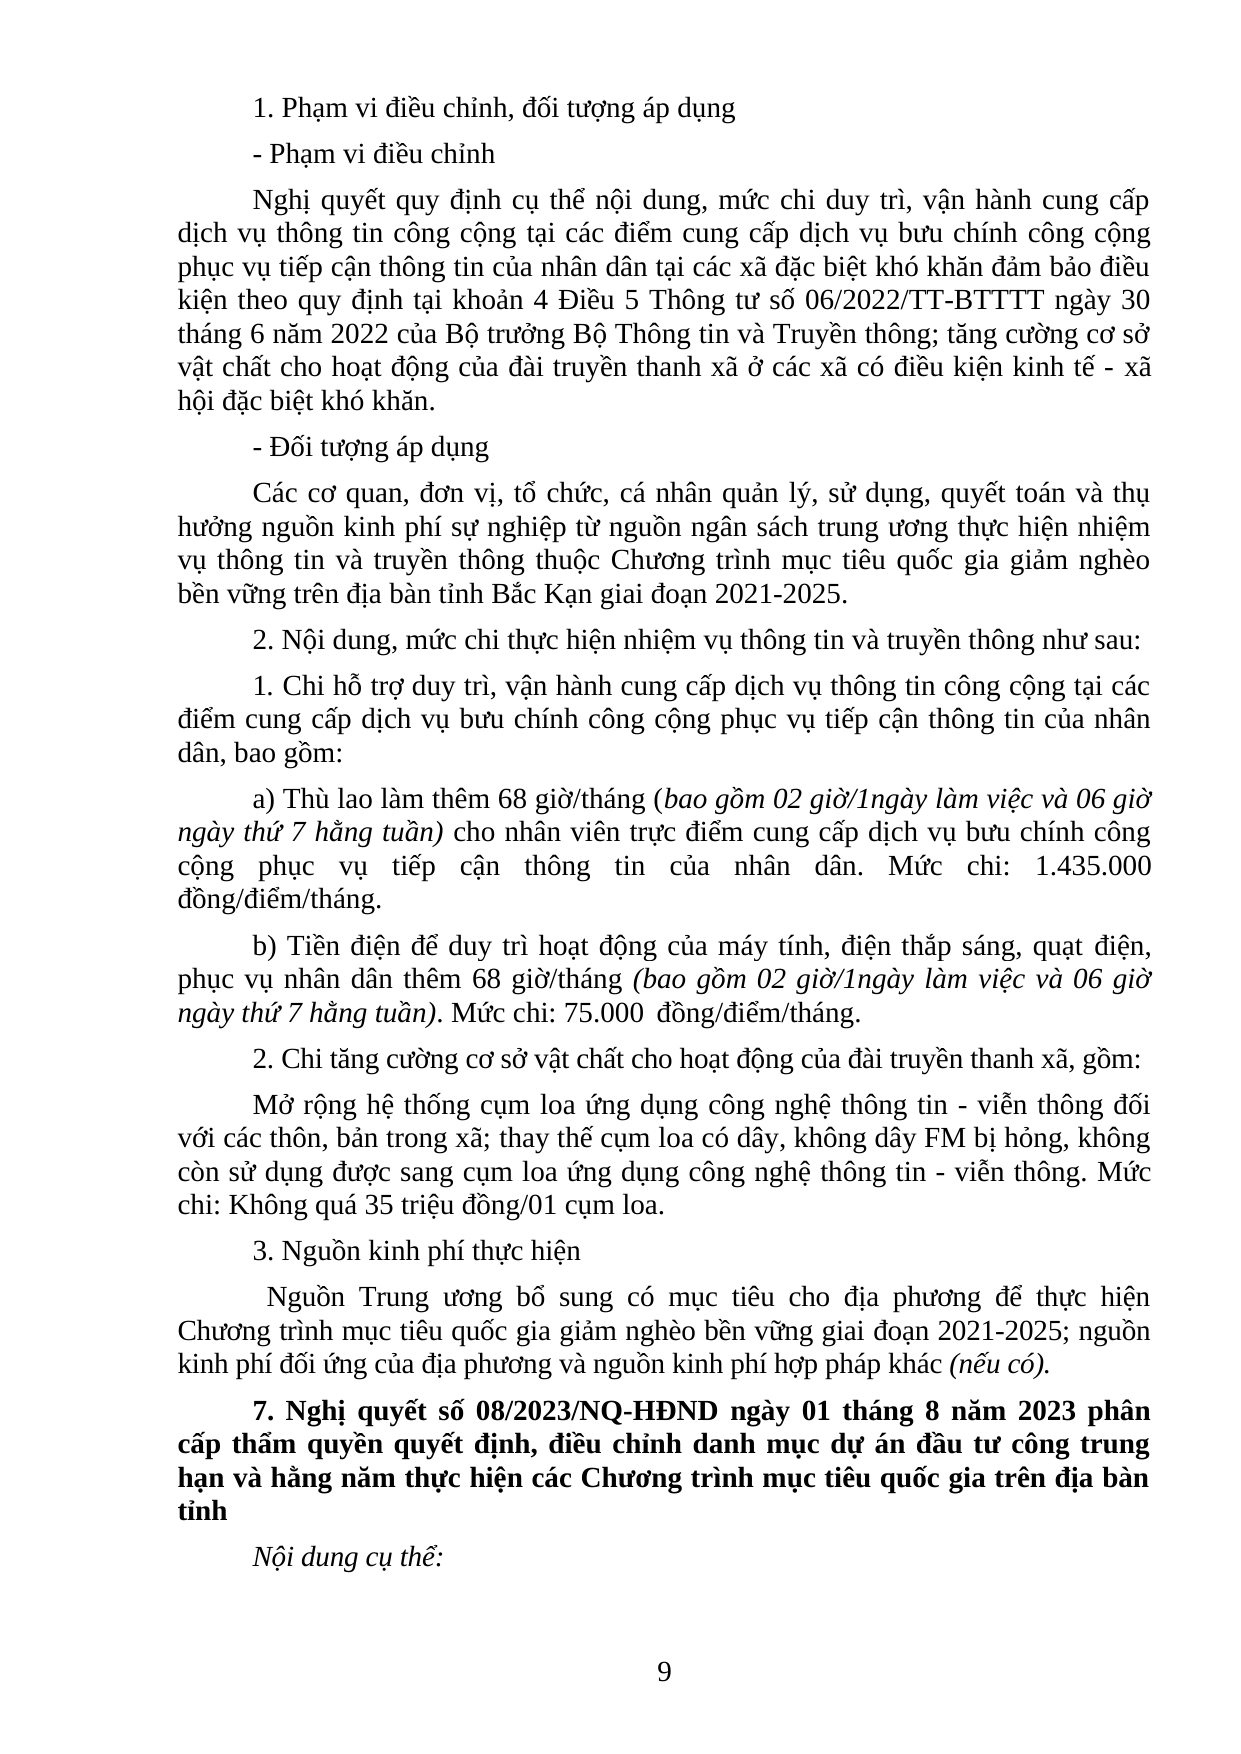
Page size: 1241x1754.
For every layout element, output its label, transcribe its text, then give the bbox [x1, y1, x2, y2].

text 1. Chi hỗ trợ duy trì, vận hành cung cấp dịch vụ thông tin công cộng tại các điểm cung cấp dịch vụ bưu chính công cộng phục vụ tiếp cận thông tin của nhân dân, bao gồm: [176, 667, 1153, 768]
text - Phạm vi điều chỉnh [176, 135, 1153, 169]
text 7. Nghị quyết số 08/2023/NQ-HĐND ngày 01 tháng 8 năm 2023 phân cấp thẩm quyền quyết định, điều chỉnh danh mục dự án đầu tư công trung hạn và hằng năm thực hiện các Chương trình mục tiêu quốc gia trên địa bàn tỉnh [176, 1392, 1153, 1527]
text b) Tiền điện để duy trì hoạt động của máy tính, điện thắp sáng, quạt điện, phục vụ nhân dân thêm 68 giờ/tháng (bao gồm 02 giờ/1ngày làm việc và 06 giờ ngày thứ 7 hằng tuần). Mức chi: 75.000 đồng/điểm/tháng. [176, 927, 1152, 962]
text a) Thù lao làm thêm 68 giờ/tháng (bao gồm 02 giờ/1ngày làm việc và 06 giờ ngày thứ 7 hằng tuần) cho nhân viên trực điểm cung cấp dịch vụ bưu chính công cộng phục vụ tiếp cận thông tin của nhân dân. Mức chi: 1.435.000 đồng/điểm/tháng. [176, 780, 1153, 915]
text Mở rộng hệ thống cụm loa ứng dụng công nghệ thông tin - viễn thông đối với các thôn, bản trong xã; thay thế cụm loa có dây, không dây FM bị hỏng, không còn sử dụng được sang cụm loa ứng dụng công nghệ thông tin - viễn thông. Mức chi: Không quá 35 triệu đồng/01 cụm loa. [176, 1086, 1153, 1221]
text 3. Nguồn kinh phí thực hiện [176, 1232, 1153, 1267]
text 2. Nội dung, mức chi thực hiện nhiệm vụ thông tin và truyền thông như sau: [176, 621, 1153, 655]
text - Đối tượng áp dụng [176, 428, 1153, 463]
text Nguồn Trung ương bổ sung có mục tiêu cho địa phương để thực hiện Chương trình mục tiêu quốc gia giảm nghèo bền vững giai đoạn 2021-2025; nguồn kinh phí đối ứng của địa phương và nguồn kinh phí hợp pháp khác (nếu có). [176, 1278, 1153, 1380]
text Các cơ quan, đơn vị, tổ chức, cá nhân quản lý, sử dụng, quyết toán và thụ hưởng nguồn kinh phí sự nghiệp từ nguồn ngân sách trung ương thực hiện nhiệm vụ thông tin và truyền thông thuộc Chương trình mục tiêu quốc gia giảm nghèo bền vững trên địa bàn tỉnh Bắc Kạn giai đoạn 2021-2025. [176, 474, 1153, 609]
text Nghị quyết quy định cụ thể nội dung, mức chi duy trì, vận hành cung cấp dịch vụ thông tin công cộng tại các điểm cung cấp dịch vụ bưu chính công cộng phục vụ tiếp cận thông tin của nhân dân tại các xã đặc biệt khó khăn đảm bảo điều kiện theo quy định tại khoản 4 Điều 5 Thông tư số 06/2022/TT-BTTTT ngày 30 tháng 6 năm 2022 của Bộ trưởng Bộ Thông tin và Truyền thông; tăng cường cơ sở vật chất cho hoạt động của đài truyền thanh xã ở các xã có điều kiện kinh tế - xã hội đặc biệt khó khăn. [176, 181, 1153, 417]
text 2. Chi tăng cường cơ sở vật chất cho hoạt động của đài truyền thanh xã, gồm: [176, 1040, 1153, 1074]
text Nội dung cụ thể: [176, 1538, 1153, 1638]
text b) Tiền điện để duy trì hoạt động của máy tính, điện thắp sáng, quạt điện, phục vụ nhân dân thêm 68 giờ/tháng (bao gồm 02 giờ/1ngày làm việc và 06 giờ ngày thứ 7 hằng tuần). Mức chi: 75.000 đồng/điểm/tháng. [861, 975, 1153, 1028]
text 1. Phạm vi điều chỉnh, đối tượng áp dụng [176, 89, 1153, 123]
